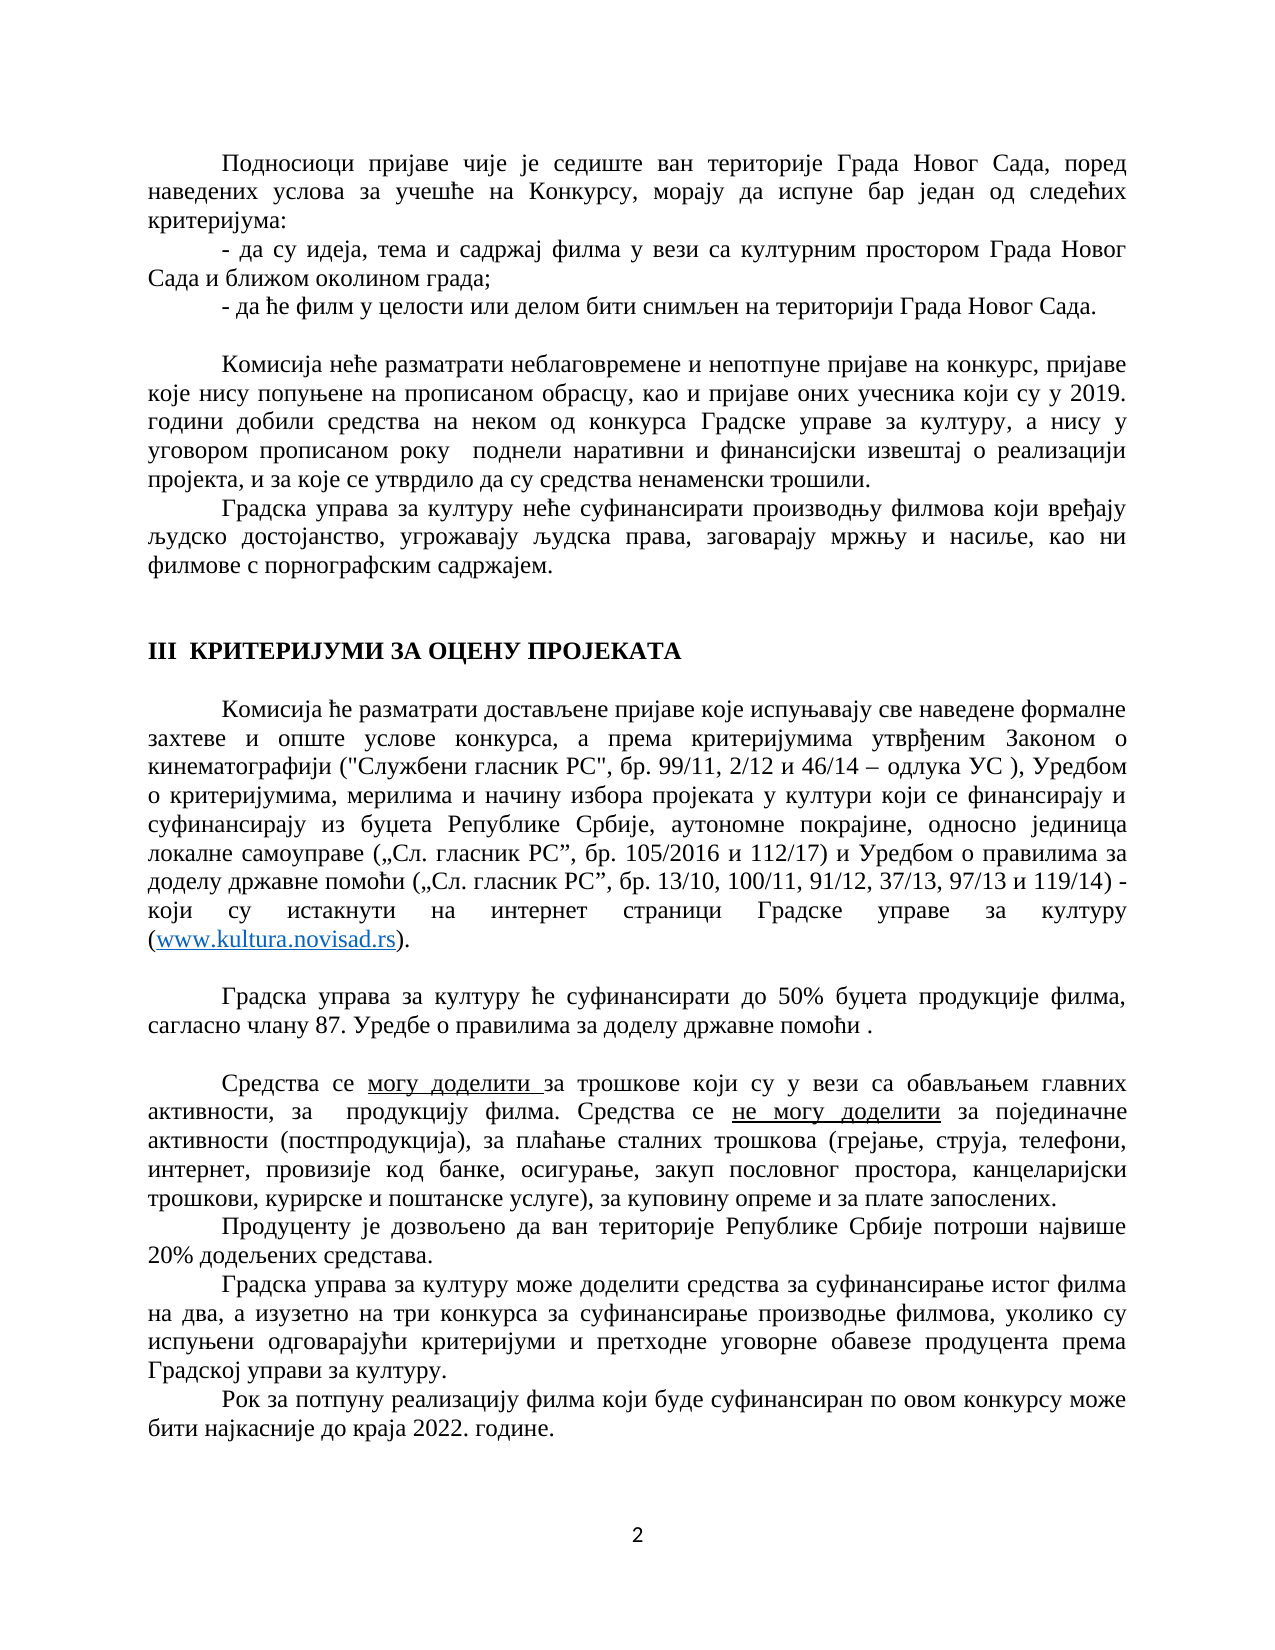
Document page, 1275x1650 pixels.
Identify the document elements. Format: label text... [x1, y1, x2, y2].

text Комисија ће разматрати достављене пријаве које испуњавају све наведене формалне захтеве и опште услове конкурса, а према критеријумима утврђеним Законом о кинематографији ("Службени гласник РС", бр. 99/11, 2/12 и 46/14 – одлука УС ), Уредбом о критеријумима, мерилима и начину избора пројеката у култури који се финансирају и суфинансирају из буџета Републике Србије, аутономне покрајине, односно јединица локалне самоуправе („Сл. гласник РС”, бр. 105/2016 и 112/17) и Уредбом о правилима за доделу државне помоћи („Сл. гласник РС”, бр. 13/10, 100/11, 91/12, 37/13, 97/13 и 119/14) - који су истакнути на интернет страници Градске управе за културу (www.kultura.novisad.rs). [148, 694, 1127, 953]
text Градска управа за културу ће суфинансирати до 50% буџета продукције филма, сагласно члану 87. Уредбе о правилима за доделу државне помоћи . [148, 981, 1127, 1039]
text Градска управа за културу неће суфинансирати производњу филмова који вређају људско достојанство, угрожавају људска права, заговарају мржњу и насиље, као ни филмове с порнографским садржајем. [148, 493, 1127, 579]
text Средства се могу доделити за трошкове који су у вези са обављањем главних активности, за продукцију филма. Средства се не могу доделити за појединачне активности (постпродукција), за плаћање сталних трошкова (грејање, струја, телефони, интернет, провизије код банке, осигурање, закуп пословног простора, канцеларијски трошкови, курирске и поштанске услуге), за куповину опреме и за плате запослених. [148, 1068, 1127, 1211]
text Комисија неће разматрати неблаговремене и непотпуне пријаве на конкурс, пријаве које нису попуњене на прописаном обрасцу, као и пријаве оних учесника који су у 2019. години добили средства на неком од конкурса Градске управе за културу, а нису у уговором прописаном року поднели наративни и финансијски извештај о реализацији пројекта, и за које се утврдило да су средства ненаменски трошили. [148, 349, 1127, 493]
text Рок за потпуну реализацију филма који буде суфинансиран по овом конкурсу може бити најкасније до краја 2022. године. [148, 1384, 1127, 1441]
text Подносиоци пријаве чије је седиште ван територије Града Новог Сада, поред наведених услова за учешће на Конкурсу, морају да испуне бар један од следећих критеријума: [148, 148, 1127, 234]
text - да су идеја, тема и садржај филма у вези са културним простором Града Новог Сада и ближом околином града; [148, 234, 1127, 291]
text III КРИТЕРИЈУМИ ЗА ОЦЕНУ ПРОЈЕКАТА [148, 636, 1127, 665]
text Градска управа за културу може доделити средства за суфинансирање истог филма на два, а изузетно на три конкурса за суфинансирање производње филмова, уколико су испуњени одговарајући критеријуми и претходне уговорне обавезе продуцента према Градској управи за културу. [148, 1269, 1127, 1384]
text Продуценту је дозвољено да ван територије Републике Србије потроши највише 20% додељених средстава. [148, 1211, 1127, 1269]
text - да ће филм у целости или делом бити снимљен на територији Града Новог Сада. [148, 291, 1127, 320]
